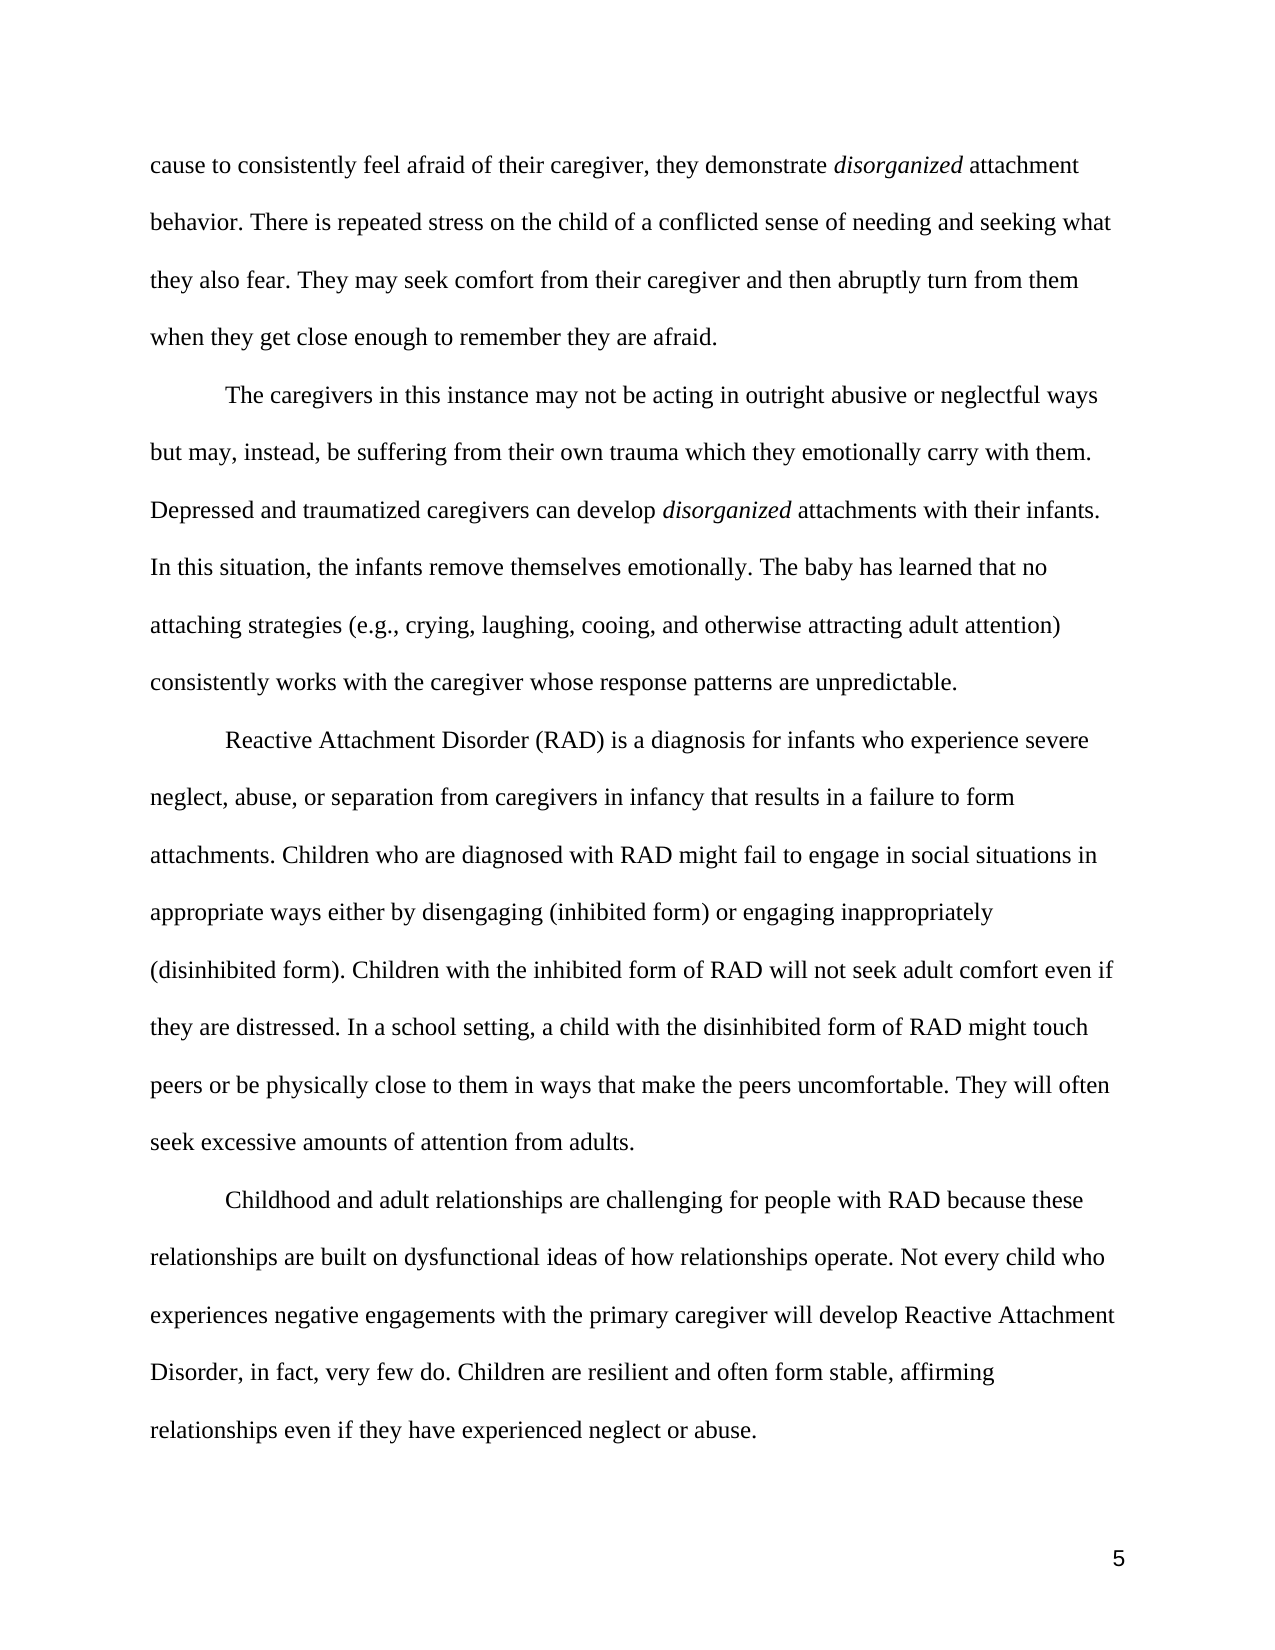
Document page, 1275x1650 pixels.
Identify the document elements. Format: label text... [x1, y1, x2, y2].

text Childhood and adult relationships are challenging for people with RAD because these relationships are built on dysfunctional ideas of how relationships operate. Not every child who experiences negative engagements with the primary caregiver will develop Reactive Attachment Disorder, in fact, very few do. Children are resilient and often form stable, affirming relationships even if they have experienced neglect or abuse. [150, 1185, 1125, 1444]
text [150, 150, 1125, 351]
text Reactive Attachment Disorder (RAD) is a diagnosis for infants who experience severe neglect, abuse, or separation from caregivers in infancy that results in a failure to form attachments. Children who are diagnosed with RAD might fail to engage in social situations in appropriate ways either by disengaging (inhibited form) or engaging inappropriately (disinhibited form). Children with the inhibited form of RAD will not seek adult comfort even if they are distressed. In a school setting, a child with the disinhibited form of RAD might touch peers or be physically close to them in ways that make the peers uncomfortable. They will often seek excessive amounts of attention from adults. [150, 725, 1125, 1156]
text The caregivers in this instance may not be acting in outright abusive or neglectful ways but may, instead, be suffering from their own trauma which they emotionally carry with them. Depressed and traumatized caregivers can develop disorganized attachments with their infants. In this situation, the infants remove themselves emotionally. The baby has learned that no attaching strategies (e.g., crying, laughing, cooing, and otherwise attracting adult attention) consistently works with the caregiver whose response patterns are unpredictable. [150, 380, 1125, 696]
